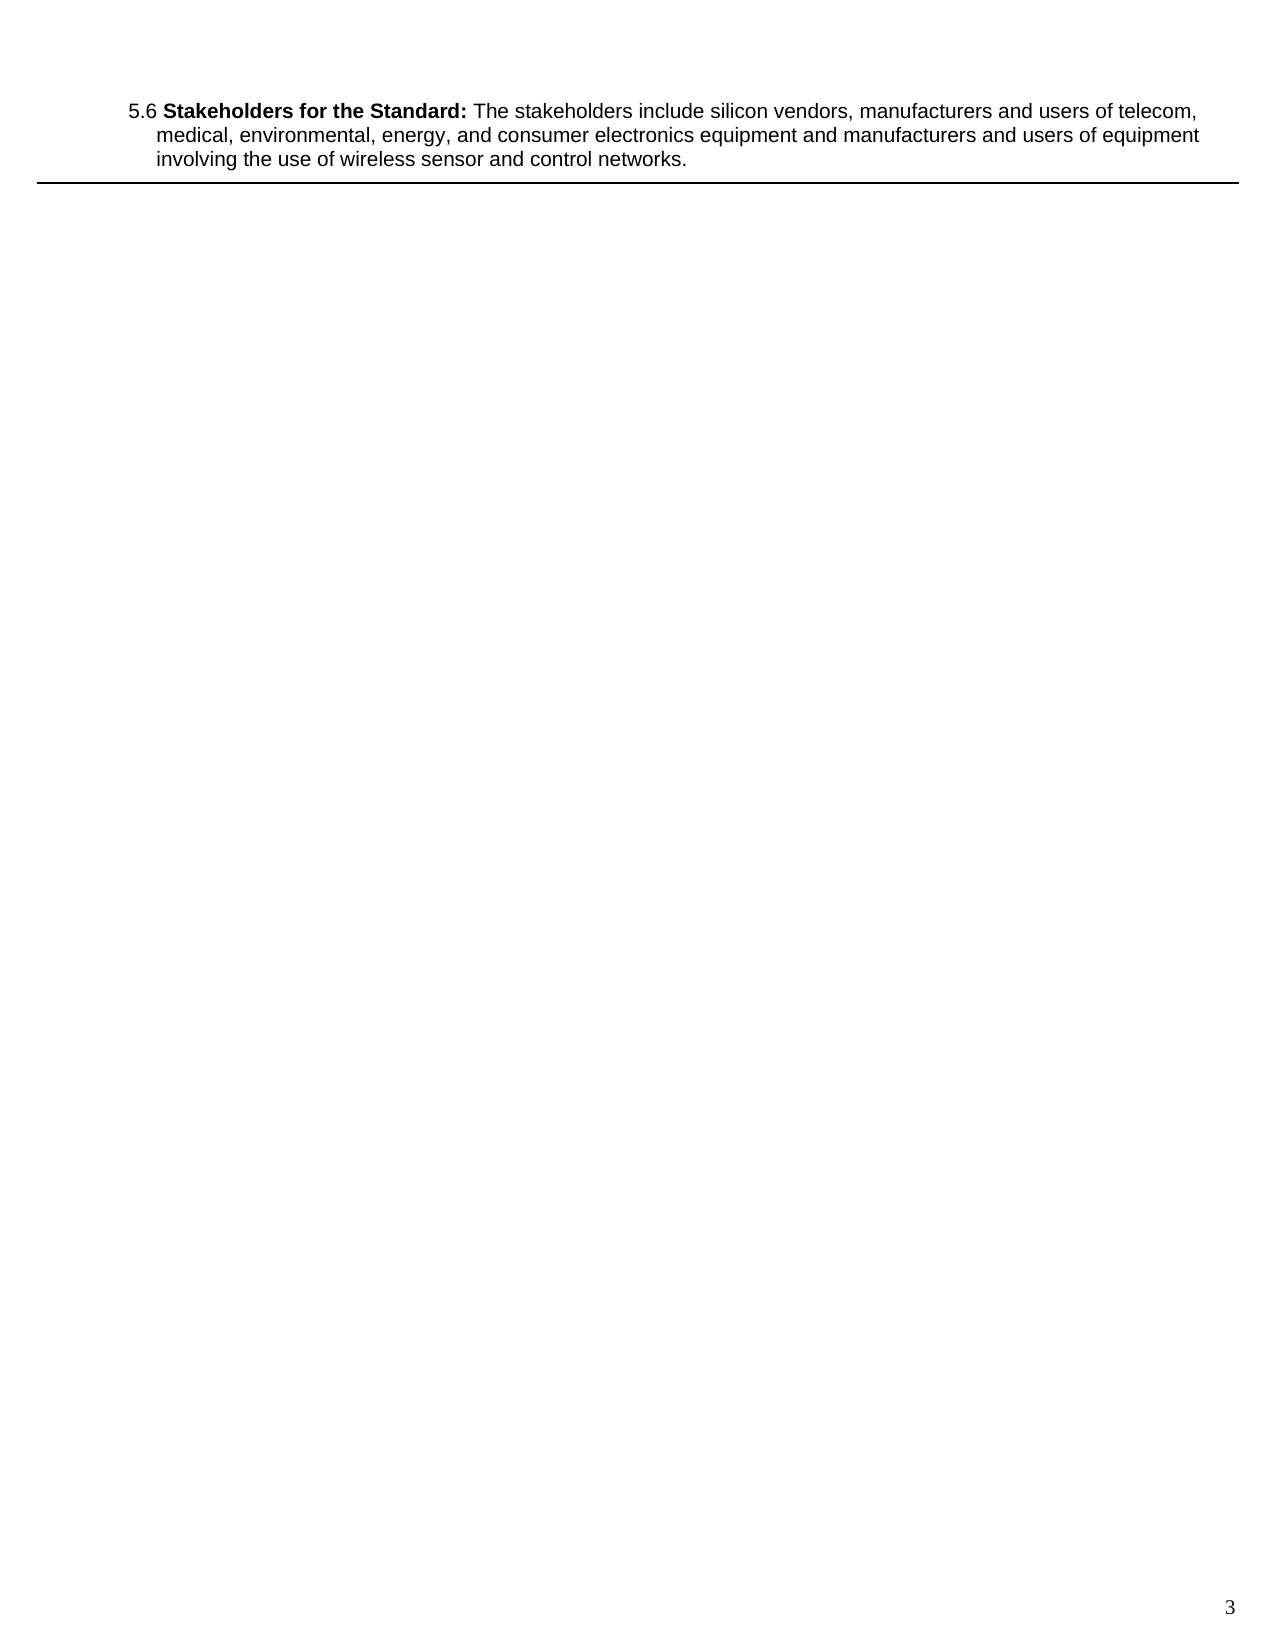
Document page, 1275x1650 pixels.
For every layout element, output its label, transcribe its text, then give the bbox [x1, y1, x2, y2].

text 5.6 Stakeholders for the Standard: The stakeholders include silicon vendors, manufacturers and users of telecom, medical, environmental, energy, and consumer electronics equipment and manufacturers and users of equipment involving the use of wireless sensor and control networks. [128, 99, 1250, 171]
